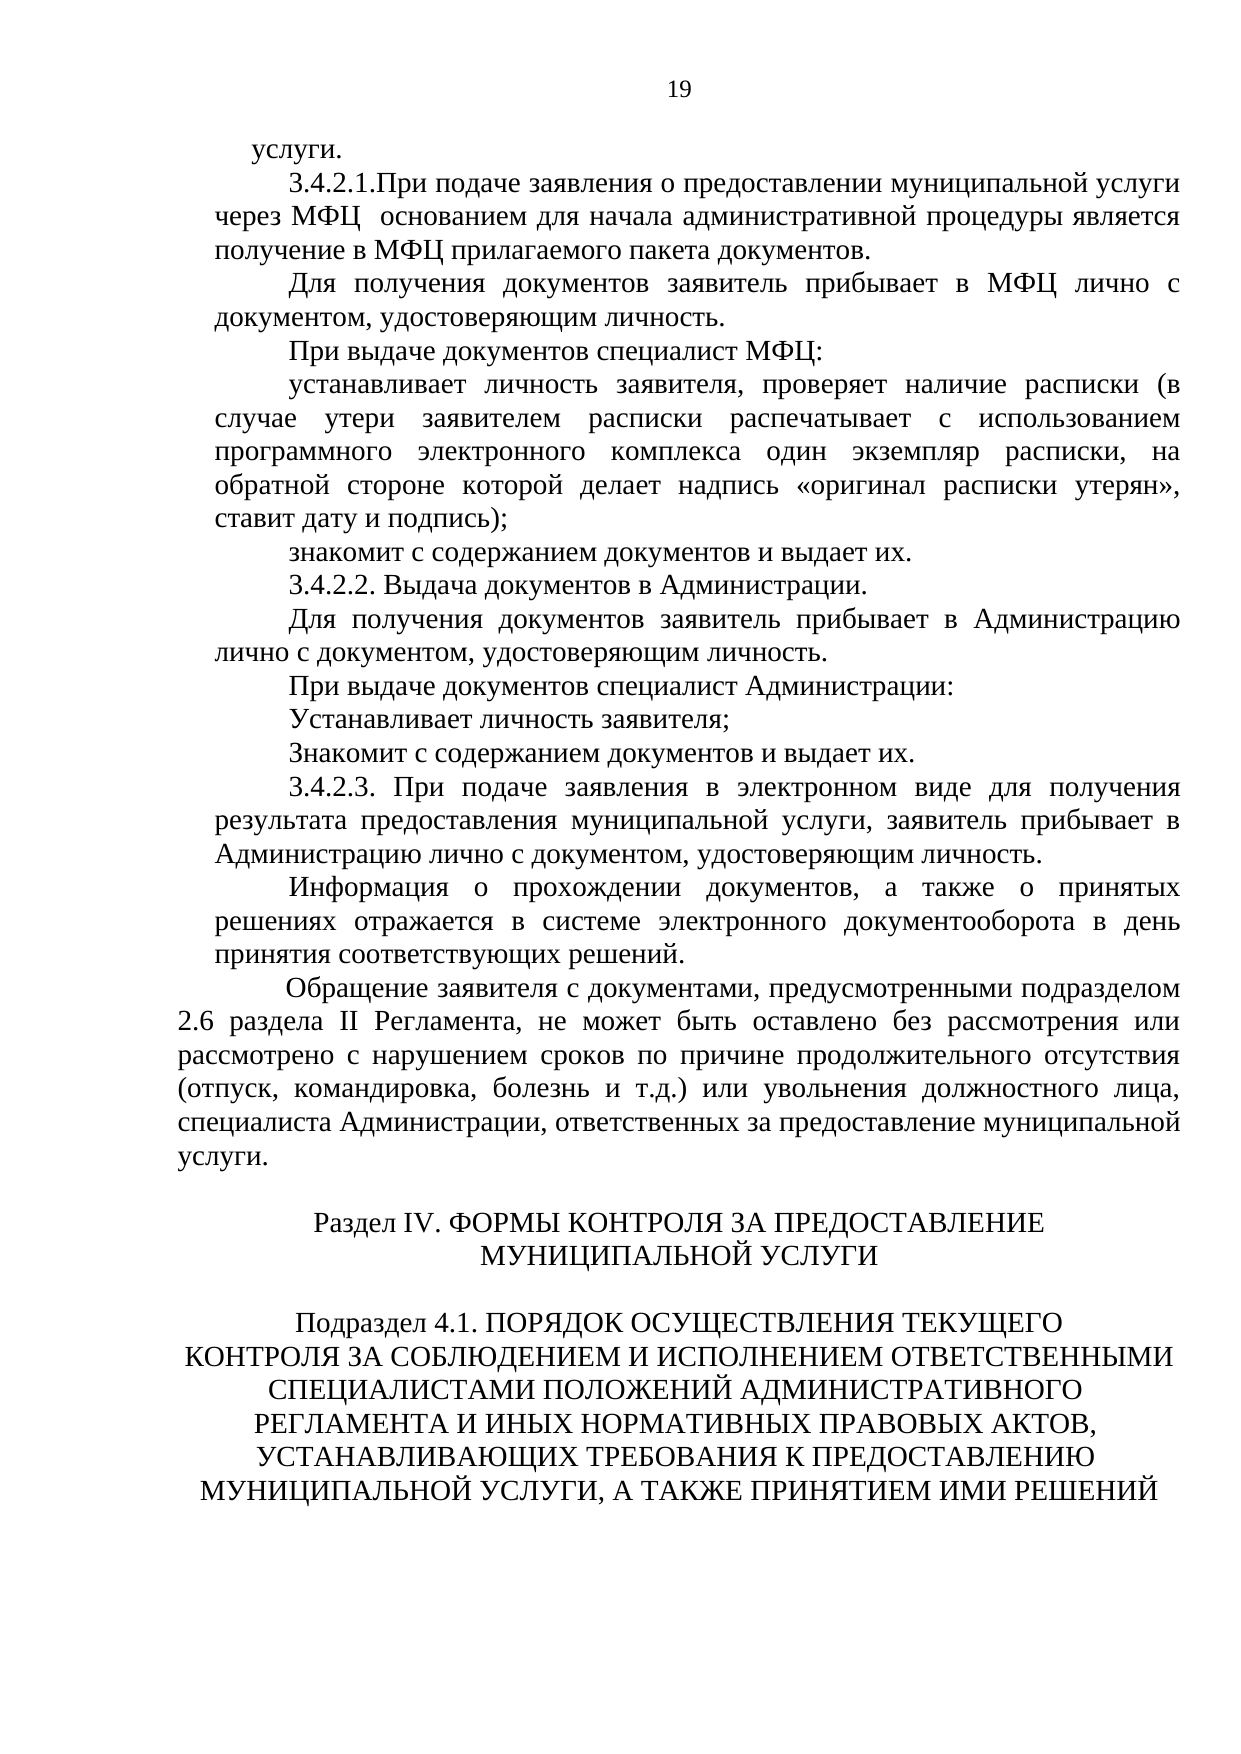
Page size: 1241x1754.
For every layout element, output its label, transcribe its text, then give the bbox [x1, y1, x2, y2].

text Устанавливает личность заявителя; [214, 702, 1181, 735]
text 3.4.2.1.При подаче заявления о предоставлении муниципальной услуги через МФЦ основанием для начала административной процедуры является получение в МФЦ прилагаемого пакета документов. [214, 165, 1181, 266]
text устанавливает личность заявителя, проверяет наличие расписки (в случае утери заявителем расписки распечатывает с использованием программного электронного комплекса один экземпляр расписки, на обратной стороне которой делает надпись «оригинал расписки утерян», ставит дату и подпись); [214, 366, 1181, 534]
text При выдаче документов специалист Администрации: [214, 668, 1181, 702]
text При выдаче документов специалист МФЦ: [214, 333, 1181, 366]
text Подраздел 4.1. ПОРЯДОК ОСУЩЕСТВЛЕНИЯ ТЕКУЩЕГО КОНТРОЛЯ ЗА СОБЛЮДЕНИЕМ И ИСПОЛНЕНИЕМ ОТВЕТСТВЕННЫМИ СПЕЦИАЛИСТАМИ ПОЛОЖЕНИЙ АДМИНИСТРАТИВНОГО РЕГЛАМЕНТА И ИНЫХ НОРМАТИВНЫХ ПРАВОВЫХ АКТОВ, УСТАНАВЛИВАЮЩИХ ТРЕБОВАНИЯ К ПРЕДОСТАВЛЕНИЮ МУНИЦИПАЛЬНОЙ УСЛУГИ, А ТАКЖЕ ПРИНЯТИЕМ ИМИ РЕШЕНИЙ [177, 1305, 1181, 1507]
text Для получения документов заявитель прибывает в Администрацию лично с документом, удостоверяющим личность. [214, 601, 1181, 668]
text Раздел IV. ФОРМЫ КОНТРОЛЯ ЗА ПРЕДОСТАВЛЕНИЕ МУНИЦИПАЛЬНОЙ УСЛУГИ [177, 1205, 1181, 1272]
text знакомит с содержанием документов и выдает их. [214, 534, 1181, 567]
text Информация о прохождении документов, а также о принятых решениях отражается в системе электронного документооборота в день принятия соответствующих решений. [214, 869, 1181, 970]
text Знакомит с содержанием документов и выдает их. [214, 735, 1181, 769]
text 3.4.2.3. При подаче заявления в электронном виде для получения результата предоставления муниципальной услуги, заявитель прибывает в Администрацию лично с документом, удостоверяющим личность. [214, 769, 1181, 869]
text услуги. [177, 131, 1181, 165]
text Обращение заявителя с документами, предусмотренными подразделом 2.6 раздела II Регламента, не может быть оставлено без рассмотрения или рассмотрено с нарушением сроков по причине продолжительного отсутствия (отпуск, командировка, болезнь и т.д.) или увольнения должностного лица, специалиста Администрации, ответственных за предоставление муниципальной услуги. [177, 970, 1181, 1171]
text Для получения документов заявитель прибывает в МФЦ лично с документом, удостоверяющим личность. [214, 266, 1181, 333]
text 3.4.2.2. Выдача документов в Администрации. [214, 567, 1181, 601]
